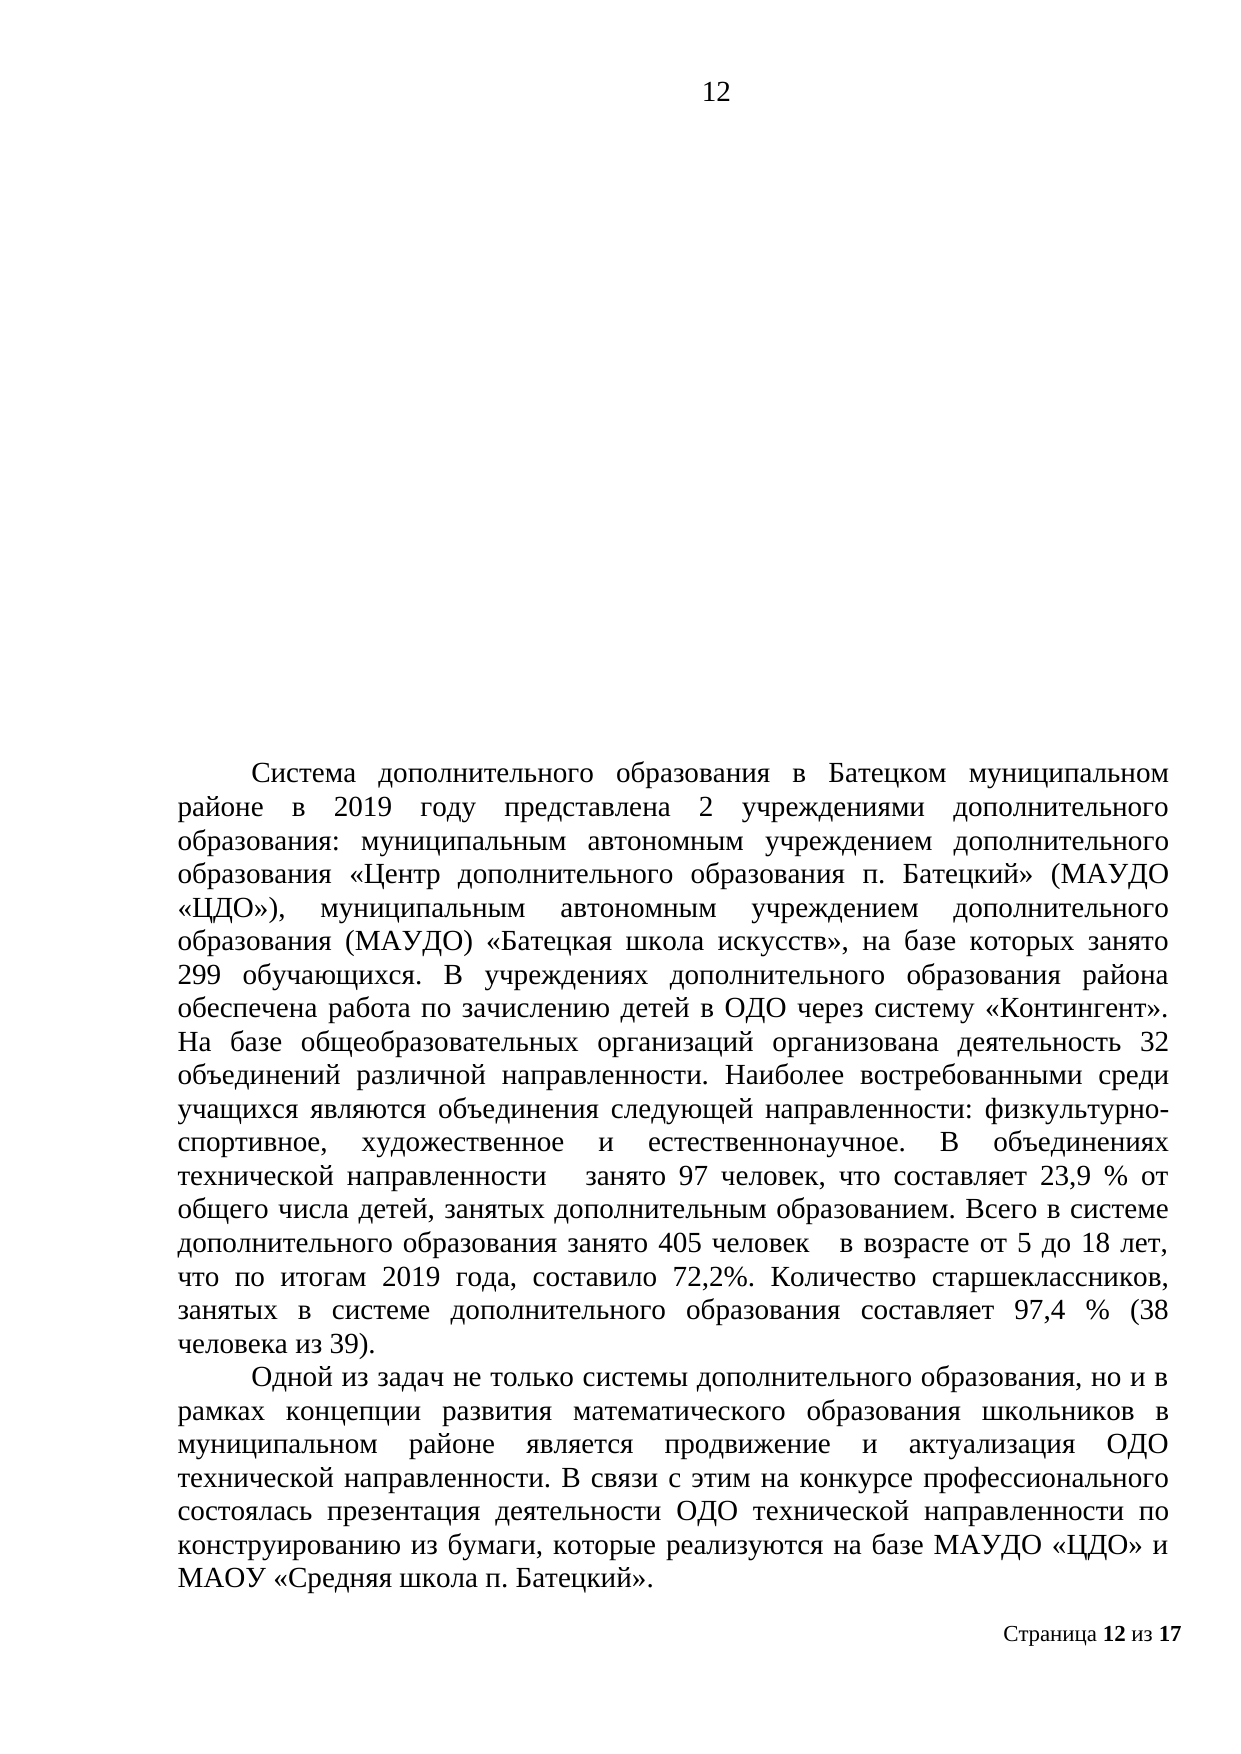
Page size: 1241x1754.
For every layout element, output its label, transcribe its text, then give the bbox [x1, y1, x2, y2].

text Одной из задач не только системы дополнительного образования, но и в рамках концепции развития математического образования школьников в муниципальном районе является продвижение и актуализация ОДО технической направленности. В связи с этим на конкурсе профессионального состоялась презентация деятельности ОДО технической направленности по конструированию из бумаги, которые реализуются на базе МАУДО «ЦДО» и МАОУ «Средняя школа п. Батецкий». [177, 1359, 1170, 1594]
text Система дополнительного образования в Батецком муниципальном районе в 2019 году представлена 2 учреждениями дополнительного образования: муниципальным автономным учреждением дополнительного образования «Центр дополнительного образования п. Батецкий» (МАУДО «ЦДО»), муниципальным автономным учреждением дополнительного образования (МАУДО) «Батецкая школа искусств», на базе которых занято 299 обучающихся. В учреждениях дополнительного образования района обеспечена работа по зачислению детей в ОДО через систему «Контингент». На базе общеобразовательных организаций организована деятельность 32 объединений различной направленности. Наиболее востребованными среди учащихся являются объединения следующей направленности: физкультурно-спортивное, художественное и естественнонаучное. В объединениях технической направленности занято 97 человек, что составляет 23,9 % от общего числа детей, занятых дополнительным образованием. Всего в системе дополнительного образования занято 405 человек в возрасте от 5 до 18 лет, что по итогам 2019 года, составило 72,2%. Количество старшеклассников, занятых в системе дополнительного образования составляет 97,4 % (38 человека из 39). [177, 756, 1170, 1359]
